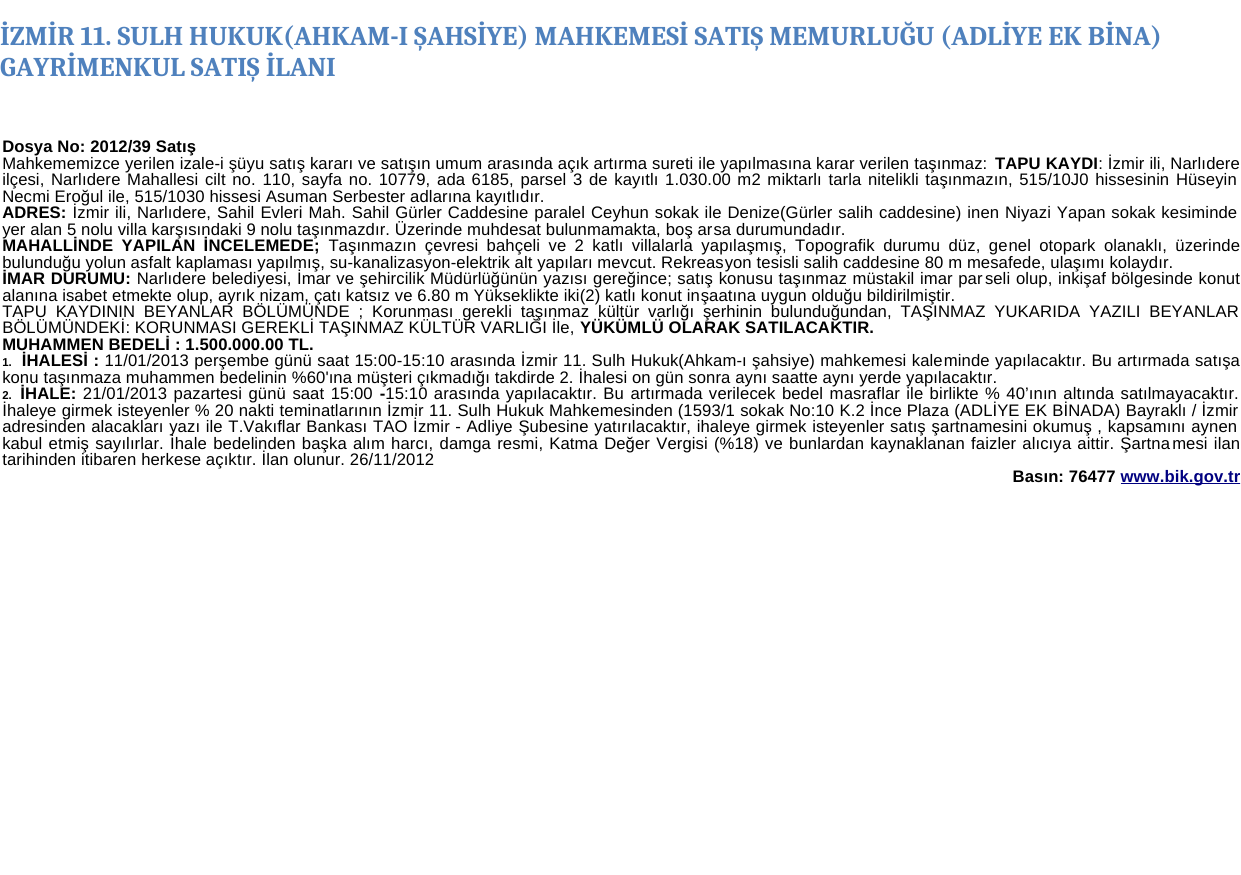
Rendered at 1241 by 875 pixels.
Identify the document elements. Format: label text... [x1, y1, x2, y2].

text Basın: 76477 www.bik.gov.tr [0, 469, 1240, 485]
text MUHAMMEN BEDELİ : 1.500.000.00 TL. [2, 337, 1240, 354]
subtitle İZMİR 11. SULH HUKUK(AHKAM-I ŞAHSİYE) MAHKEMESİ SATIŞ MEMURLUĞU (ADLİYE EK BİNA) GAYRİMENKUL SATIŞ İLANI [0, 21, 1240, 83]
list İHALESİ : 11/01/2013 perşembe günü saat 15:00-15:10 arasında İzmir 11. Sulh Hukuk(Ahkam-ı şahsiye) mahkemesi kaleminde yapılacaktır. Bu artırmada satışa konu taşınmaza muhammen bedelinin %60'ına müşteri çıkmadığı takdirde 2. İhalesi on gün sonra aynı saatte aynı yerde yapılacaktır. [2, 354, 1240, 387]
text Mahkememizce yerilen izale-i şüyu satış kararı ve satışın umum arasında açık artırma sureti ile yapılmasına karar verilen taşınmaz: TAPU KAYDI: İzmir ili, Narlıdere ilçesi, Narlıdere Mahallesi cilt no. 110, sayfa no. 10779, ada 6185, parsel 3 de kayıtlı 1.030.00 m2 miktarlı tarla nitelikli taşınmazın, 515/10J0 hissesinin Hüseyin Necmi Eroğul ile, 515/1030 hissesi Asuman Serbester adlarına kayıtlıdır. [2, 156, 1240, 206]
text İMAR DURUMU: Narlıdere belediyesi, İmar ve şehircilik Müdürlüğünün yazısı gereğince; satış konusu taşınmaz müstakil imar parseli olup, inkişaf bölgesinde konut alanına isabet etmekte olup, ayrık nizam, çatı katsız ve 6.80 m Yükseklikte iki(2) katlı konut inşaatına uygun olduğu bildirilmiştir. [2, 271, 1240, 304]
text Dosya No: 2012/39 Satış [2, 140, 529, 156]
text MAHALLİNDE YAPILAN İNCELEMEDE; Taşınmazın çevresi bahçeli ve 2 katlı villalarla yapılaşmış, Topografik durumu düz, genel otopark olanaklı, üzerinde bulunduğu yolun asfalt kaplaması yapılmış, su-kanalizasyon-elektrik alt yapıları mevcut. Rekreasyon tesisli salih caddesine 80 m mesafede, ulaşımı kolaydır. [2, 238, 1240, 271]
text TAPU KAYDININ BEYANLAR BÖLÜMÜNDE ; Korunması gerekli taşınmaz kültür varlığı şerhinin bulunduğundan, TAŞINMAZ YUKARIDA YAZILI BEYANLAR BÖLÜMÜNDEKİ: KORUNMASI GEREKLİ TAŞINMAZ KÜLTÜR VARLIĞI İle, YÜKÜMLÜ OLARAK SATILACAKTIR. [2, 304, 1240, 337]
list İHALE: 21/01/2013 pazartesi günü saat 15:00 -15:10 arasında yapılacaktır. Bu artırmada verilecek bedel masraflar ile birlikte % 40’ının altında satılmayacaktır. İhaleye girmek isteyenler % 20 nakti teminatlarının İzmir 11. Sulh Hukuk Mahkemesinden (1593/1 sokak No:10 K.2 İnce Plaza (ADLİYE EK BİNADA) Bayraklı / İzmir adresinden alacakları yazı ile T.Vakıflar Bankası TAO İzmir - Adliye Şubesine yatırılacaktır, ihaleye girmek isteyenler satış şartnamesini okumuş , kapsamını aynen kabul etmiş sayılırlar. İhale bedelinden başka alım harcı, damga resmi, Katma Değer Vergisi (%18) ve bunlardan kaynaklanan faizler alıcıya aittir. Şartnamesi ilan tarihinden itibaren herkese açıktır. İlan olunur. 26/11/2012 [2, 387, 1240, 469]
text ADRES: İzmir ili, Narlıdere, Sahil Evleri Mah. Sahil Gürler Caddesine paralel Ceyhun sokak ile Denize(Gürler salih caddesine) inen Niyazi Yapan sokak kesiminde yer alan 5 nolu villa karşısındaki 9 nolu taşınmazdır. Üzerinde muhdesat bulunmamakta, boş arsa durumundadır. [2, 206, 1240, 238]
